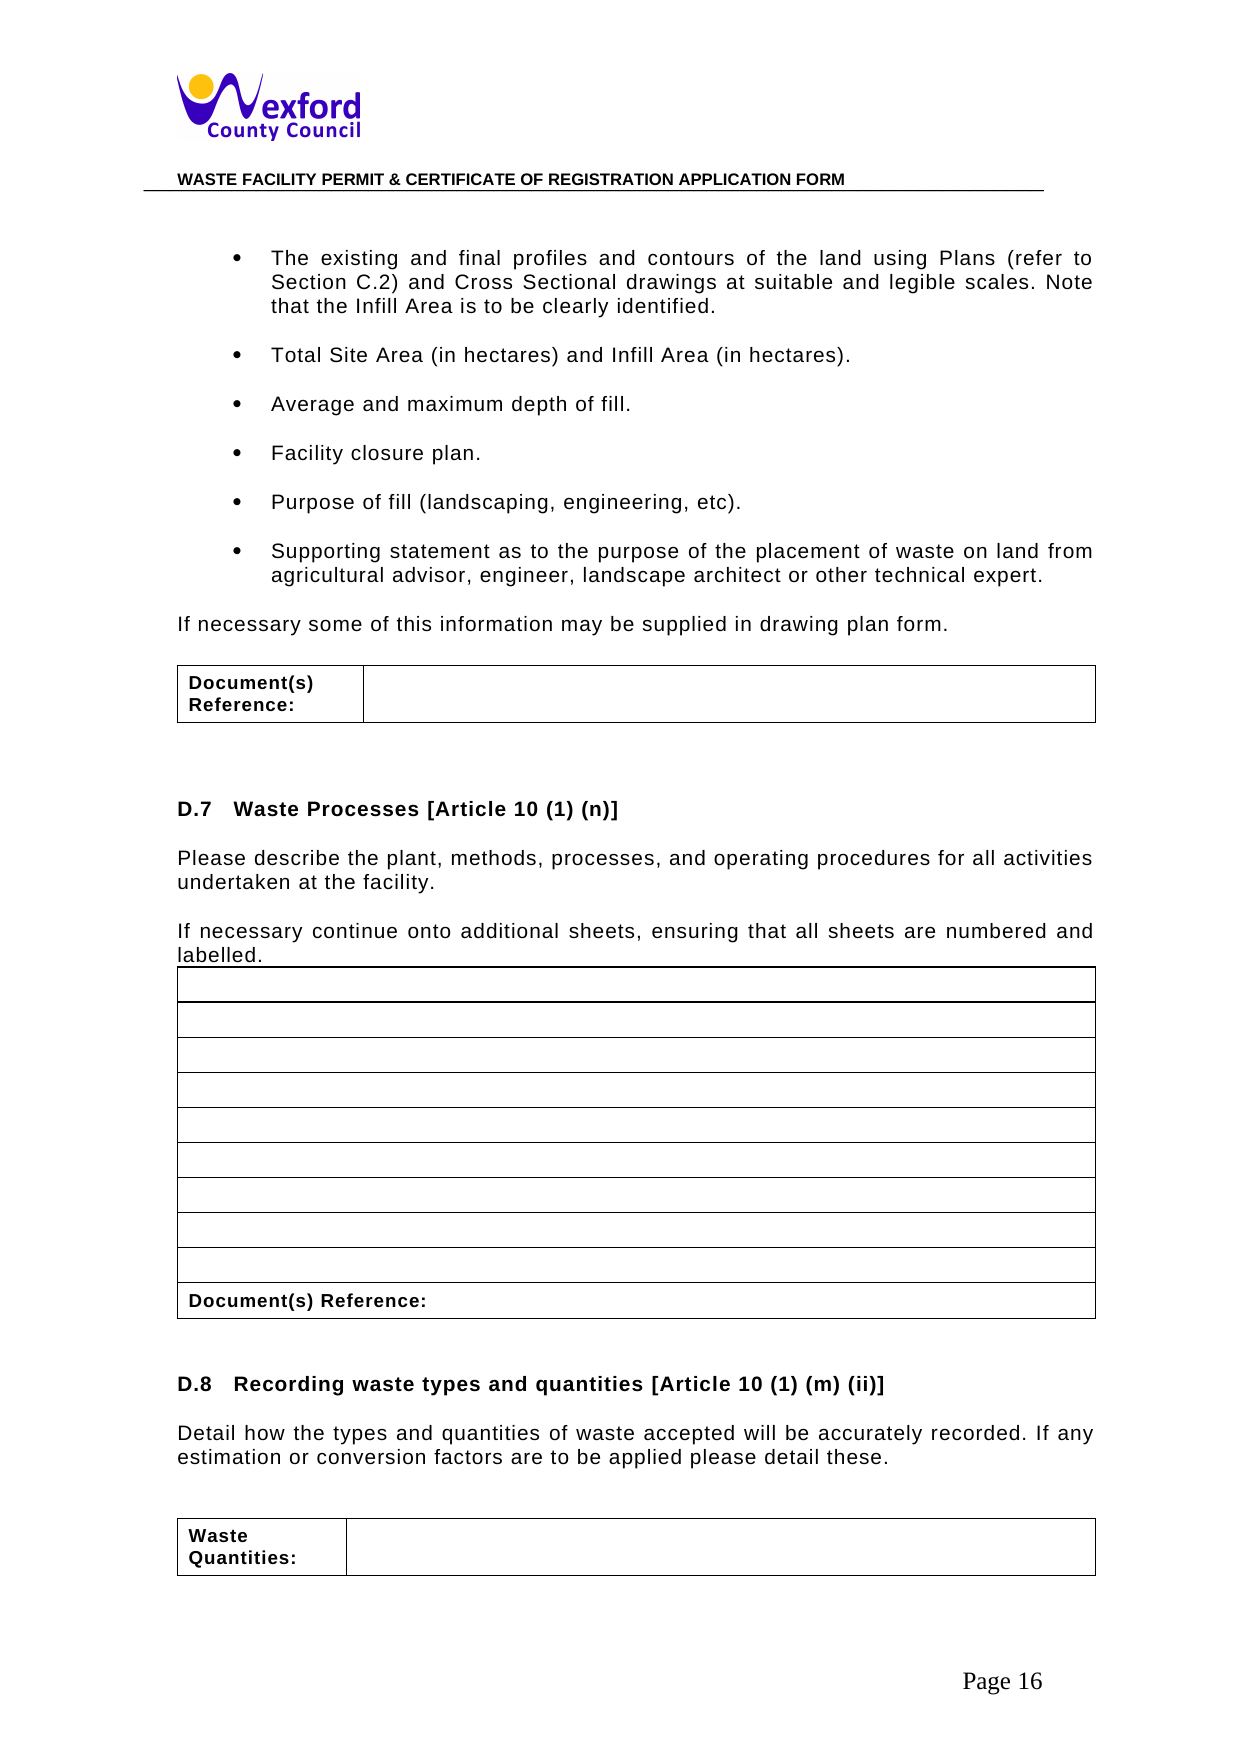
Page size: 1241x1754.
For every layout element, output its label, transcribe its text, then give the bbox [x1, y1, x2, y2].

picture [177, 73, 360, 141]
list Purpose of fill (landscaping, engineering, etc). [233, 490, 1095, 514]
table_cell [178, 1108, 1095, 1142]
list Waste Processes [Article 10 (1) (n)] [177, 797, 1095, 821]
table_cell [178, 1073, 1095, 1107]
table_header [364, 666, 1095, 722]
table_cell [178, 1003, 1095, 1037]
table_header [178, 968, 1095, 1001]
text Detail how the types and quantities of waste accepted will be accurately recorded. If any estimation or conversion factors are to be applied please detail these. [177, 1421, 1095, 1469]
list The existing and final profiles and contours of the land using Plans (refer to Section C.2) and Cross Sectional drawings at suitable and legible scales. Note that the Infill Area is to be clearly identified. [233, 246, 1095, 318]
text If necessary some of this information may be supplied in drawing plan form. [177, 612, 1095, 636]
table_cell [178, 1248, 1095, 1282]
list Supporting statement as to the purpose of the placement of waste on land from agricultural advisor, engineer, landscape architect or other technical expert. [233, 539, 1095, 587]
list Total Site Area (in hectares) and Infill Area (in hectares). [233, 343, 1095, 367]
table_header Document(s) Reference: [178, 666, 363, 722]
text Please describe the plant, methods, processes, and operating procedures for all activities undertaken at the facility. [177, 846, 1095, 893]
table_header Waste Quantities: [178, 1519, 346, 1575]
table_cell [178, 1143, 1095, 1177]
table_cell [178, 1178, 1095, 1212]
list Facility closure plan. [233, 441, 1095, 465]
table_cell [178, 1213, 1095, 1247]
list Average and maximum depth of fill. [233, 392, 1095, 416]
table_cell Document(s) Reference: [178, 1283, 1095, 1317]
table_header [347, 1519, 1095, 1575]
table_cell [178, 1038, 1095, 1072]
text If necessary continue onto additional sheets, ensuring that all sheets are numbered and labelled. [177, 918, 1095, 966]
list Recording waste types and quantities [Article 10 (1) (m) (ii)] [177, 1372, 1095, 1396]
